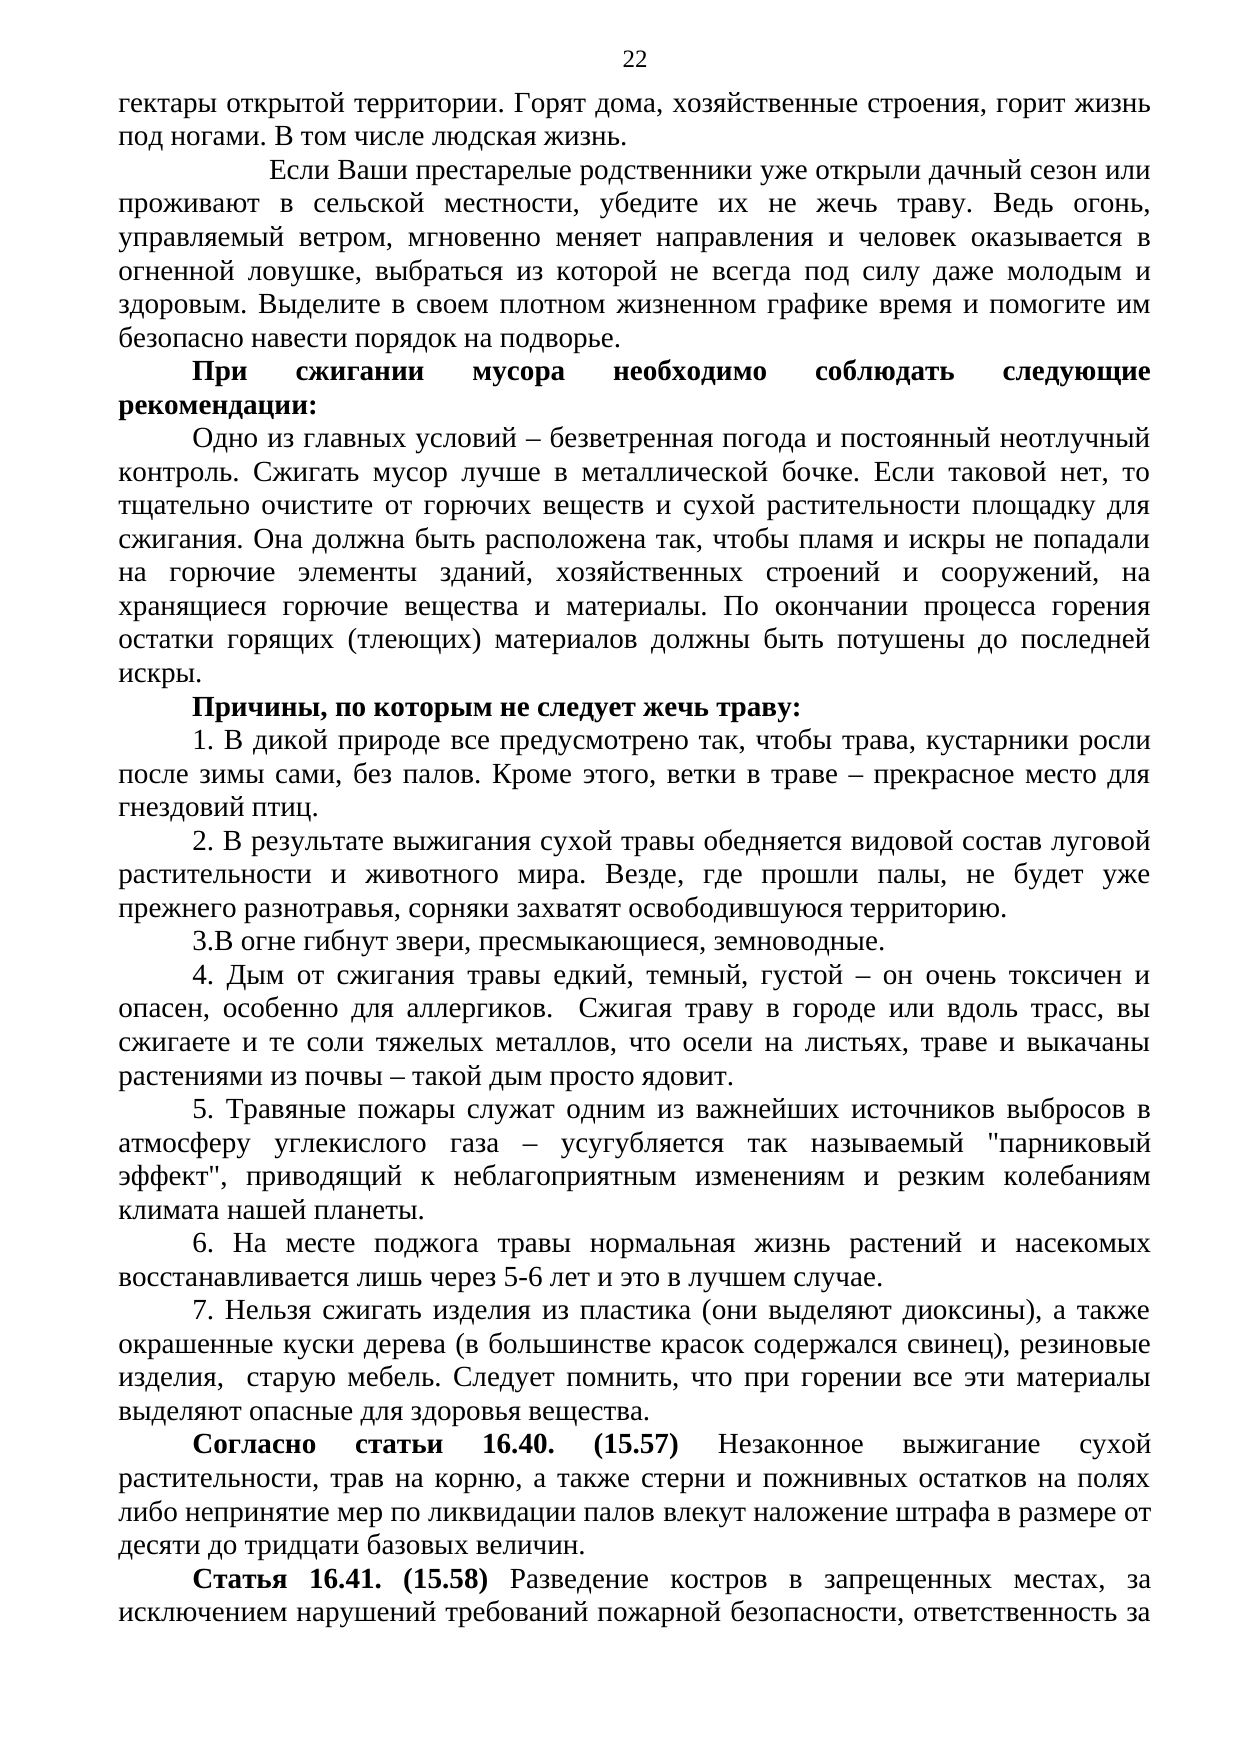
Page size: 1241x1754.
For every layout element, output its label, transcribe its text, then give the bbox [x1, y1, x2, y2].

text 3.В огне гибнут звери, пресмыкающиеся, земноводные. [118, 923, 1152, 957]
text 1. В дикой природе все предусмотрено так, чтобы трава, кустарники росли после зимы сами, без палов. Кроме этого, ветки в траве – прекрасное место для гнездовий птиц. [118, 722, 1152, 823]
text Согласно статьи 16.40. (15.57) Незаконное выжигание сухой растительности, трав на корню, а также стерни и пожнивных остатков на полях либо непринятие мер по ликвидации палов влекут наложение штрафа в размере от десяти до тридцати базовых величин. [118, 1427, 1152, 1561]
text 6. На месте поджога травы нормальная жизнь растений и насекомых восстанавливается лишь через 5-6 лет и это в лучшем случае. [118, 1225, 1152, 1292]
text Причины, по которым не следует жечь траву: [118, 689, 1152, 722]
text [118, 1561, 1152, 1628]
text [118, 85, 1152, 152]
text 7. Нельзя сжигать изделия из пластика (они выделяют диоксины), а также окрашенные куски дерева (в большинстве красок содержался свинец), резиновые изделия, старую мебель. Следует помнить, что при горении все эти материалы выделяют опасные для здоровья вещества. [118, 1292, 1152, 1427]
text Если Ваши престарелые родственники уже открыли дачный сезон или проживают в сельской местности, убедите их не жечь траву. Ведь огонь, управляемый ветром, мгновенно меняет направления и человек оказывается в огненной ловушке, выбраться из которой не всегда под силу даже молодым и здоровым. Выделите в своем плотном жизненном графике время и помогите им безопасно навести порядок на подворье. [118, 152, 1152, 353]
text 5. Травяные пожары служат одним из важнейших источников выбросов в атмосферу углекислого газа – усугубляется так называемый "парниковый эффект", приводящий к неблагоприятным изменениям и резким колебаниям климата нашей планеты. [118, 1091, 1152, 1225]
text 4. Дым от сжигания травы едкий, темный, густой – он очень токсичен и опасен, особенно для аллергиков. Сжигая траву в городе или вдоль трасс, вы сжигаете и те соли тяжелых металлов, что осели на листьях, траве и выкачаны растениями из почвы – такой дым просто ядовит. [118, 957, 1152, 1091]
text 2. В результате выжигания сухой травы обедняется видовой состав луговой растительности и животного мира. Везде, где прошли палы, не будет уже прежнего разнотравья, сорняки захватят освободившуюся территорию. [118, 823, 1152, 923]
text При сжигании мусора необходимо соблюдать следующие рекомендации: [118, 353, 1152, 420]
text Одно из главных условий – безветренная погода и постоянный неотлучный контроль. Сжигать мусор лучше в металлической бочке. Если таковой нет, то тщательно очистите от горючих веществ и сухой растительности площадку для сжигания. Она должна быть расположена так, чтобы пламя и искры не попадали на горючие элементы зданий, хозяйственных строений и сооружений, на хранящиеся горючие вещества и материалы. По окончании процесса горения остатки горящих (тлеющих) материалов должны быть потушены до последней искры. [118, 420, 1152, 689]
